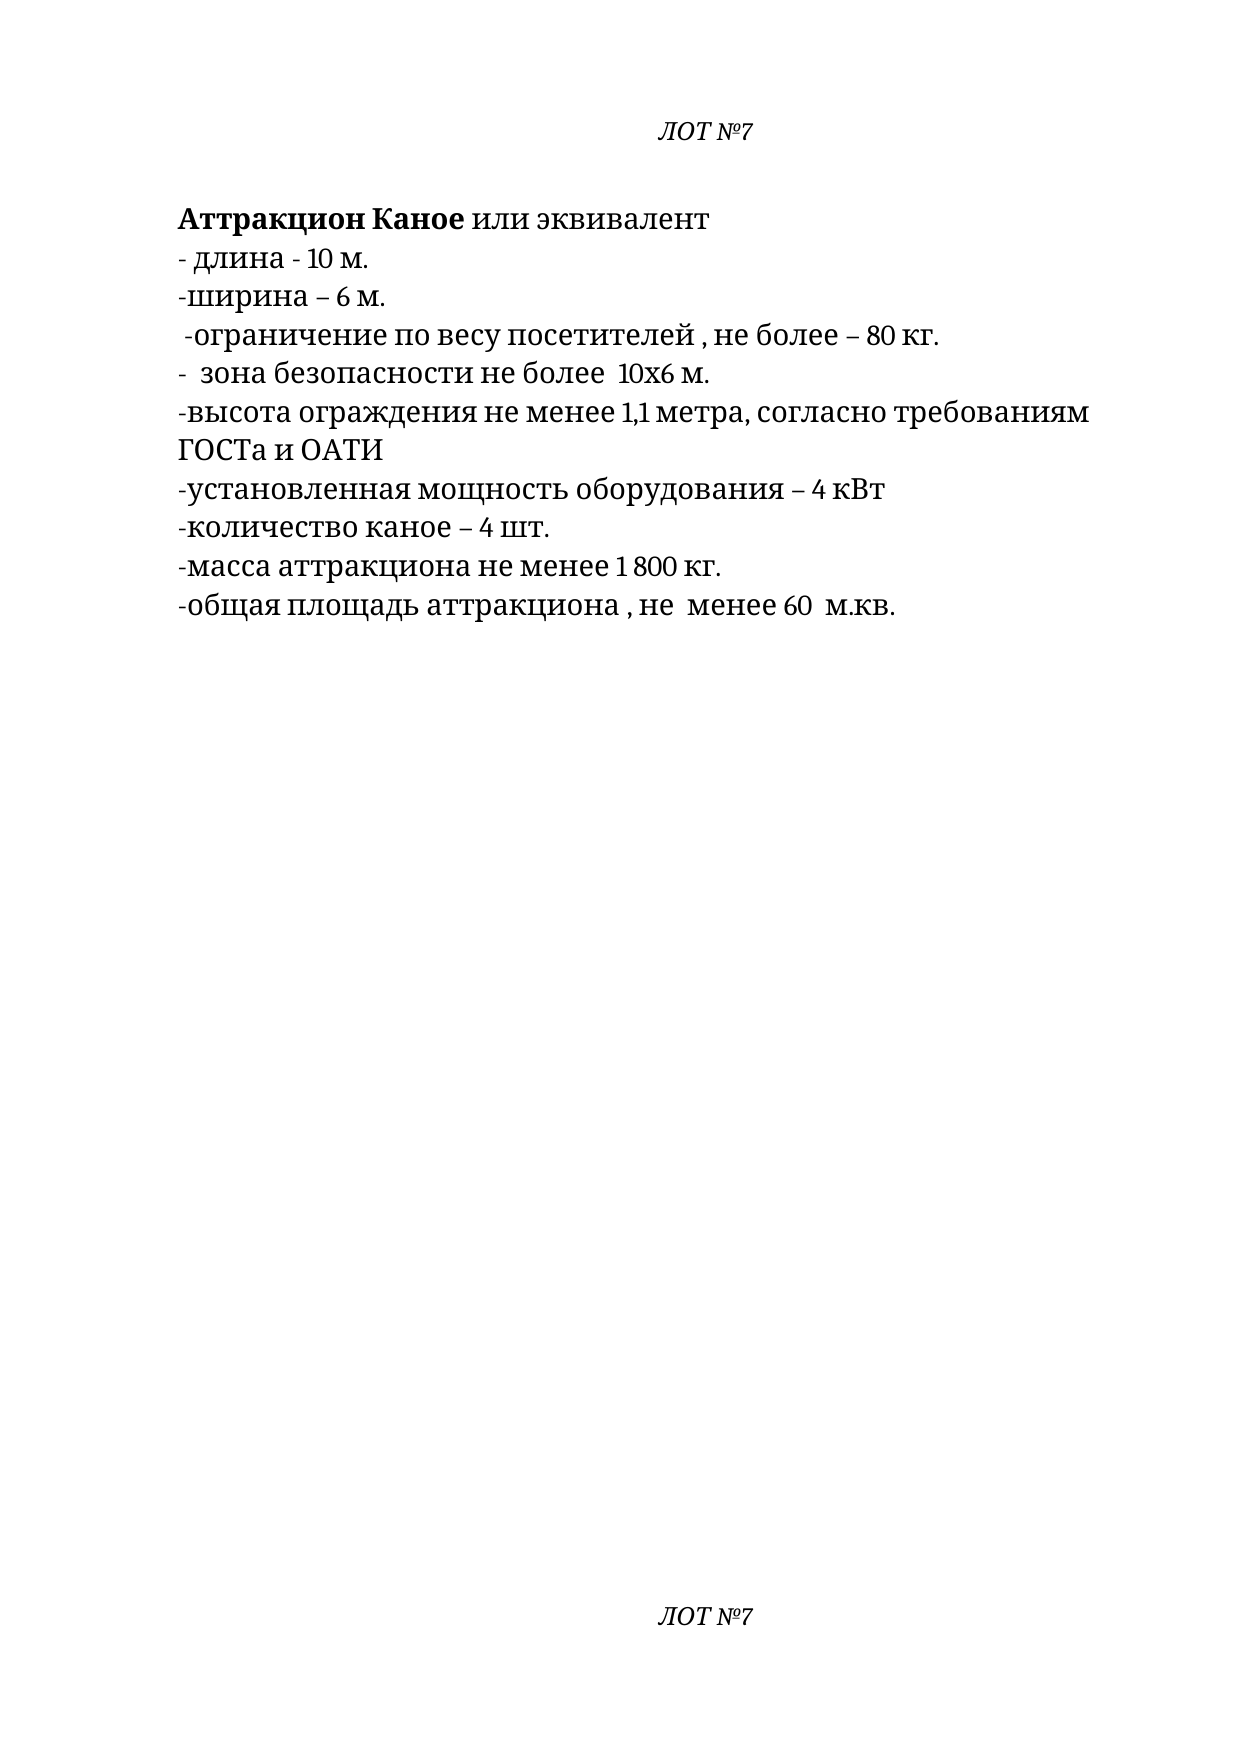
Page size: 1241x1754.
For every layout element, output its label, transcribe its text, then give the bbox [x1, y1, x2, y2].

list ЛОТ №7 [259, 1602, 1152, 1631]
text Аттракцион Каное или эквивалент - длина - 10 м. -ширина – 6 м. -ограничение по весу посетителей , не более – 80 кг. - зона безопасности не более 10х6 м. -высота ограждения не менее 1,1 метра, согласно требованиям ГОСТа и ОАТИ -установленная мощность оборудования – 4 кВт -количество каное – 4 шт. -масса аттракциона не менее 1 800 кг. -общая площадь аттракциона , не менее 60 м.кв. [177, 172, 1152, 622]
list ЛОТ №7 [259, 118, 1152, 147]
